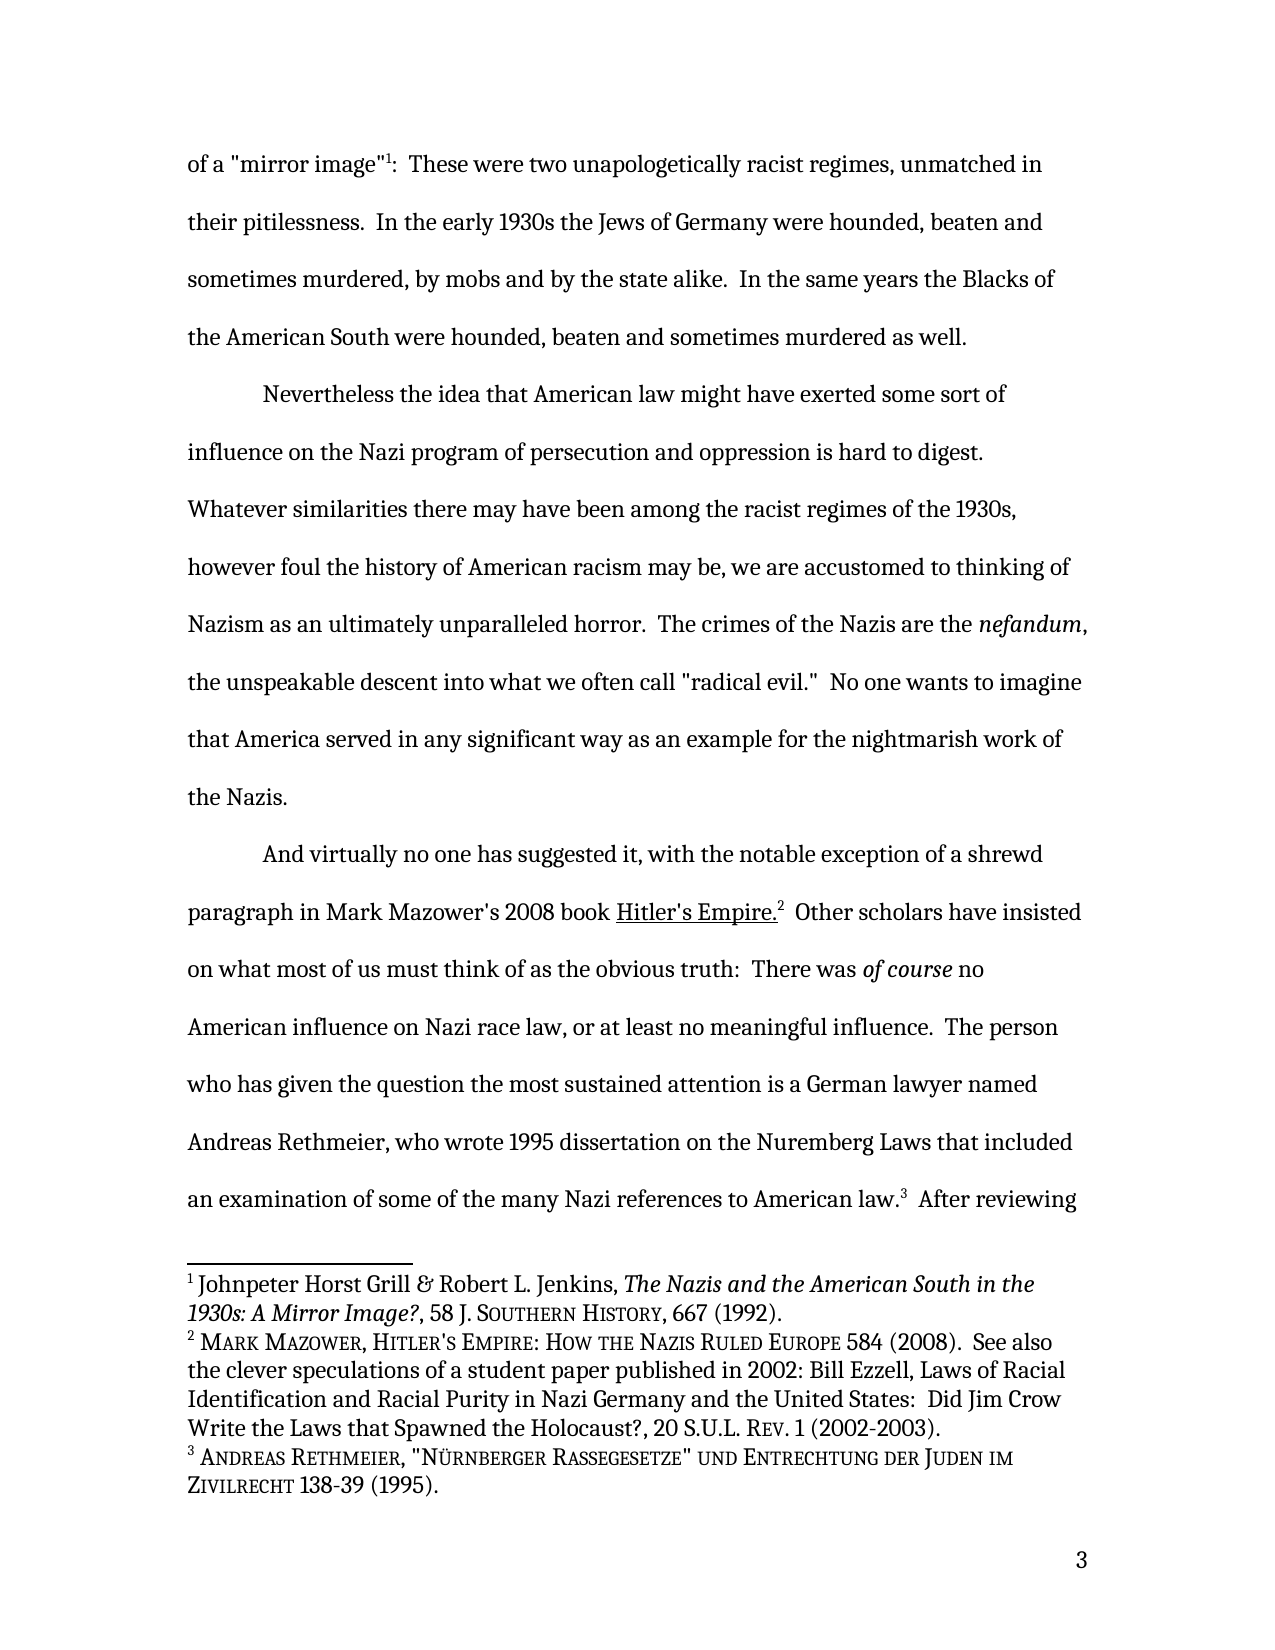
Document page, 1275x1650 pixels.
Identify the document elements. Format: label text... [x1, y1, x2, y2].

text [187, 150, 1087, 351]
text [187, 840, 1087, 1214]
text Nevertheless the idea that American law might have exerted some sort of influence on the Nazi program of persecution and oppression is hard to digest. Whatever similarities there may have been among the racist regimes of the 1930s, however foul the history of American racism may be, we are accustomed to thinking of Nazism as an ultimately unparalleled horror. The crimes of the Nazis are the nefandum, the unspeakable descent into what we often call "radical evil." No one wants to imagine that America served in any significant way as an example for the nightmarish work of the Nazis. [187, 380, 1087, 811]
